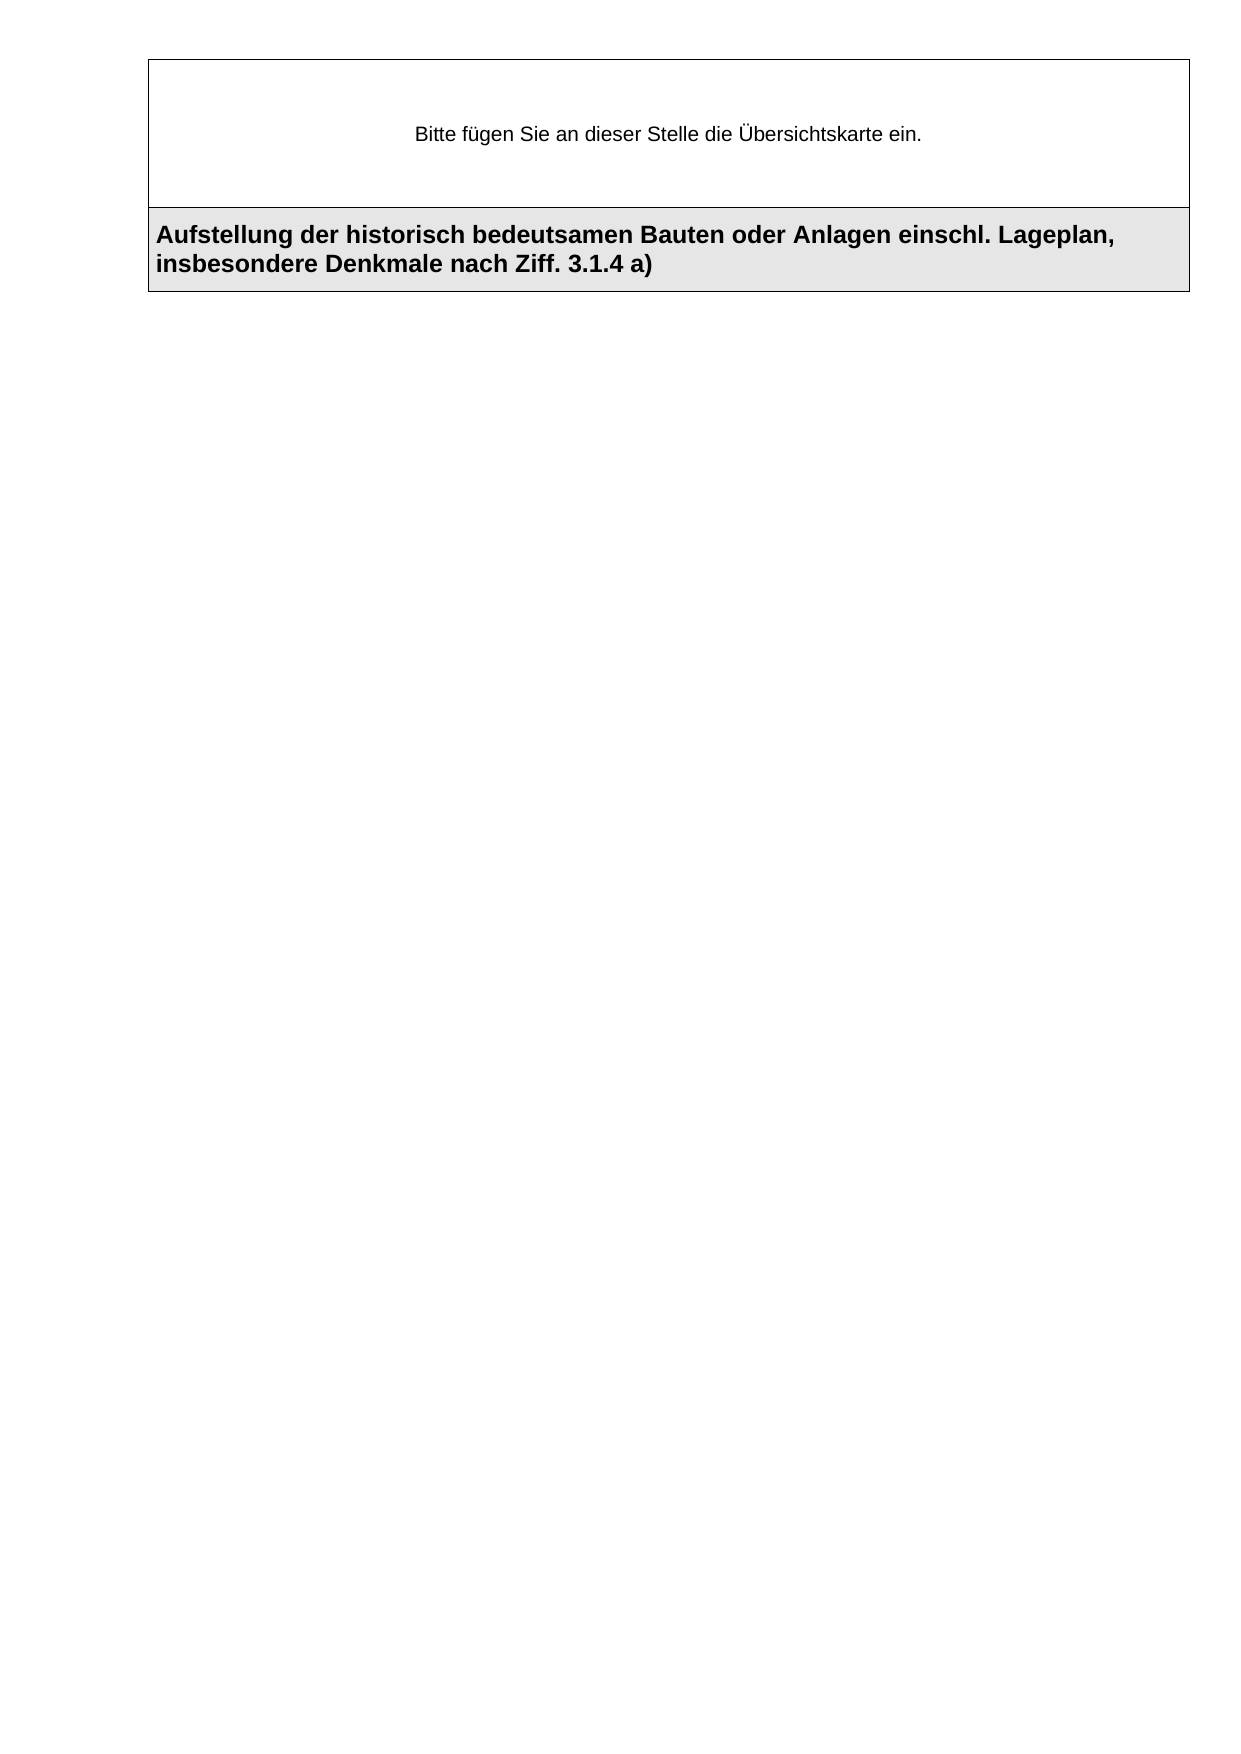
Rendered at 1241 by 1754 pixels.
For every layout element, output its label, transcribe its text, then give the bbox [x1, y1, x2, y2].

table_cell Aufstellung der historisch bedeutsamen Bauten oder Anlagen einschl. Lageplan, insbesondere Denkmale nach Ziff. 3.1.4 a) [149, 208, 1189, 291]
table_cell Bitte fügen Sie an dieser Stelle die Übersichtskarte ein. [149, 60, 1189, 207]
